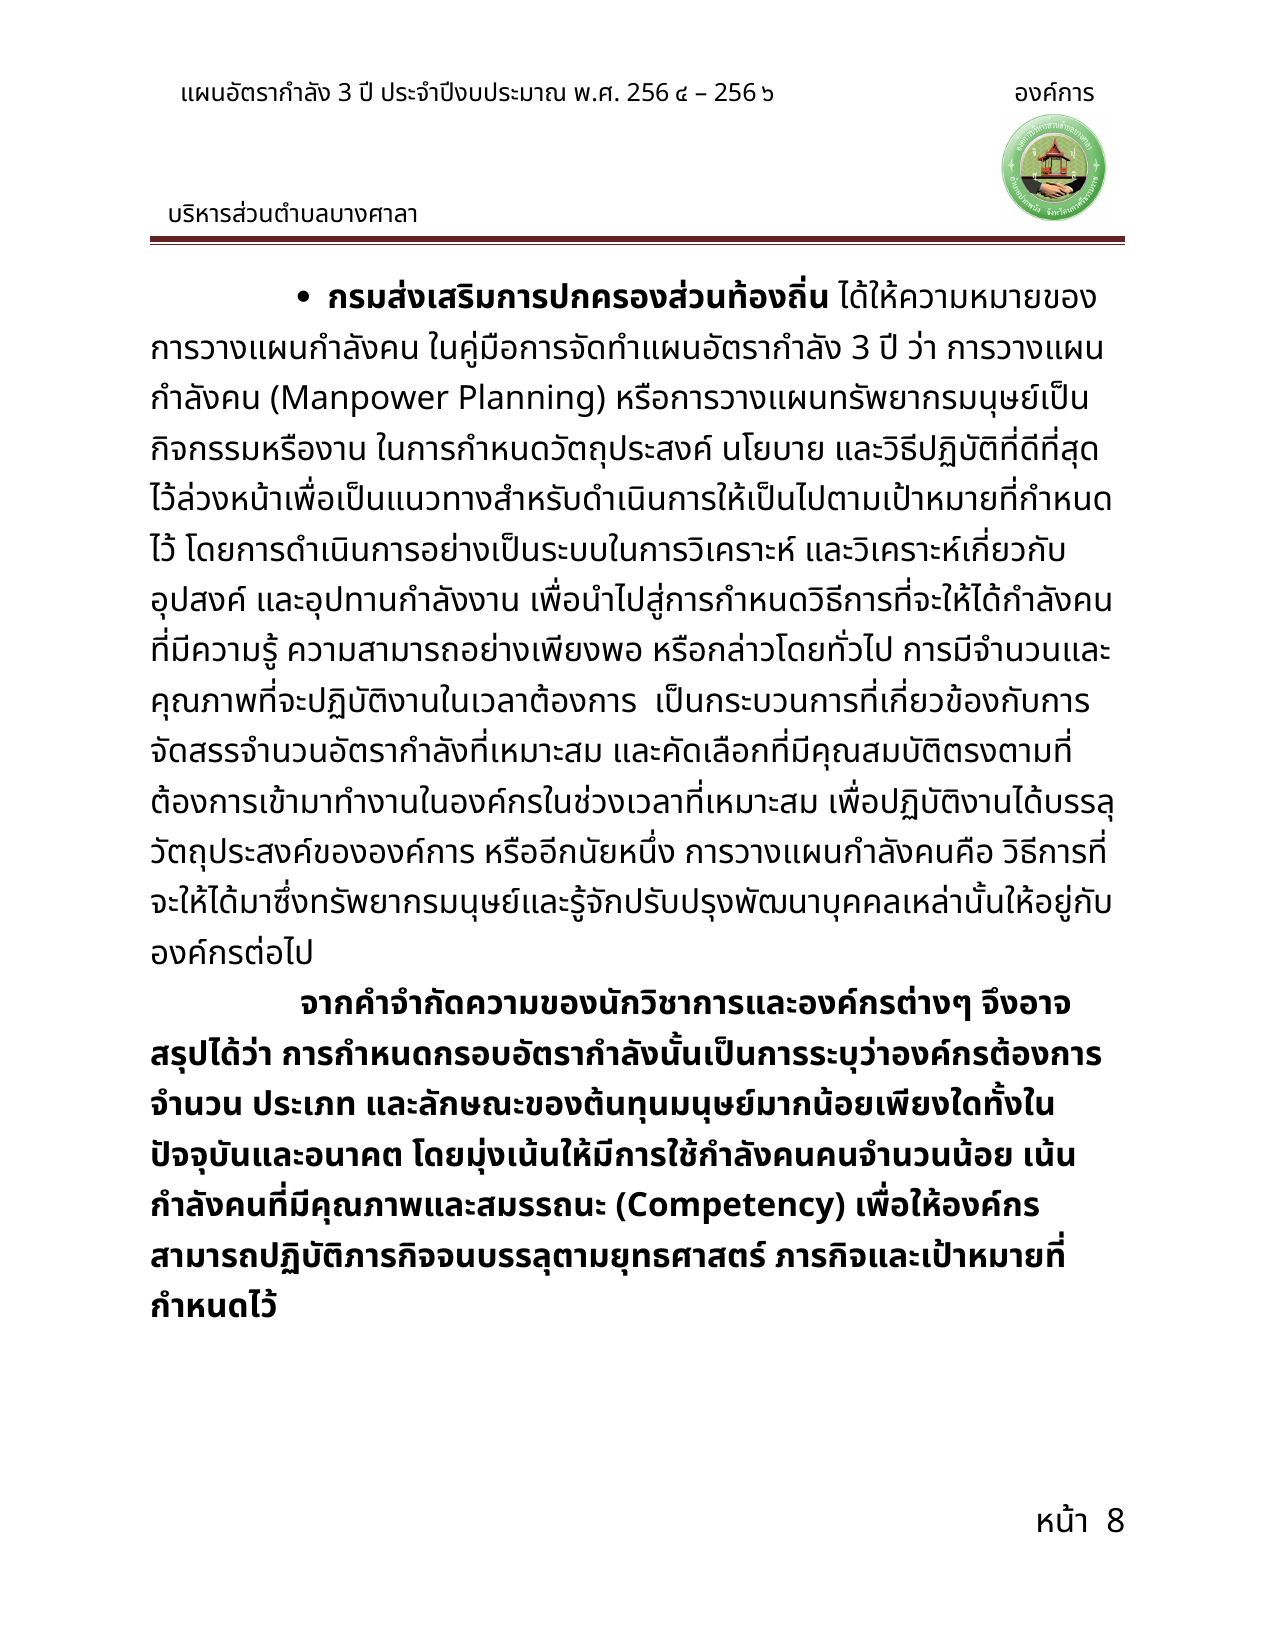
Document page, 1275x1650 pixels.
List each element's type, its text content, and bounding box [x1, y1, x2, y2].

text จากคำจำกัดความของนักวิชาการและองค์กรต่างๆ จึงอาจสรุปได้ว่า การกำหนดกรอบอัตรากำลังนั้นเป็นการระบุว่าองค์กรต้องการจำนวน ประเภท และลักษณะของต้นทุนมนุษย์มากน้อยเพียงใดทั้งในปัจจุบันและอนาคต โดยมุ่งเน้นให้มีการใช้กำลังคนคนจำนวนน้อย เน้นกำลังคนที่มีคุณภาพและสมรรถนะ (Competency) เพื่อให้องค์กรสามารถปฏิบัติภารกิจจนบรรลุตามยุทธศาสตร์ ภารกิจและเป้าหมายที่กำหนดไว้ [150, 979, 1125, 1332]
list กรมส่งเสริมการปกครองส่วนท้องถิ่น ได้ให้ความหมายของการวางแผนกำลังคน ในคู่มือการจัดทำแผนอัตรากำลัง 3 ปี ว่า การวางแผนกำลังคน (Manpower Planning) หรือการวางแผนทรัพยากรมนุษย์เป็นกิจกรรมหรืองาน ในการกำหนดวัตถุประสงค์ นโยบาย และวิธีปฏิบัติที่ดีที่สุดไว้ล่วงหน้าเพื่อเป็นแนวทางสำหรับดำเนินการให้เป็นไปตามเป้าหมายที่กำหนดไว้ โดยการดำเนินการอย่างเป็นระบบในการวิเคราะห์ และวิเคราะห์เกี่ยวกับอุปสงค์ และอุปทานกำลังงาน เพื่อนำไปสู่การกำหนดวิธีการที่จะให้ได้กำลังคนที่มีความรู้ ความสามารถอย่างเพียงพอ หรือกล่าวโดยทั่วไป การมีจำนวนและคุณภาพที่จะปฏิบัติงานในเวลาต้องการ เป็นกระบวนการที่เกี่ยวข้องกับการจัดสรรจำนวนอัตรากำลังที่เหมาะสม และคัดเลือกที่มีคุณสมบัติตรงตามที่ต้องการเข้ามาทำงานในองค์กรในช่วงเวลาที่เหมาะสม เพื่อปฏิบัติงานได้บรรลุวัตถุประสงค์ขององค์การ หรืออีกนัยหนึ่ง การวางแผนกำลังคนคือ วิธีการที่จะให้ได้มาซึ่งทรัพยากรมนุษย์และรู้จักปรับปรุงพัฒนาบุคคลเหล่านั้นให้อยู่กับองค์กรต่อไป [150, 273, 1125, 979]
picture [999, 113, 1108, 223]
